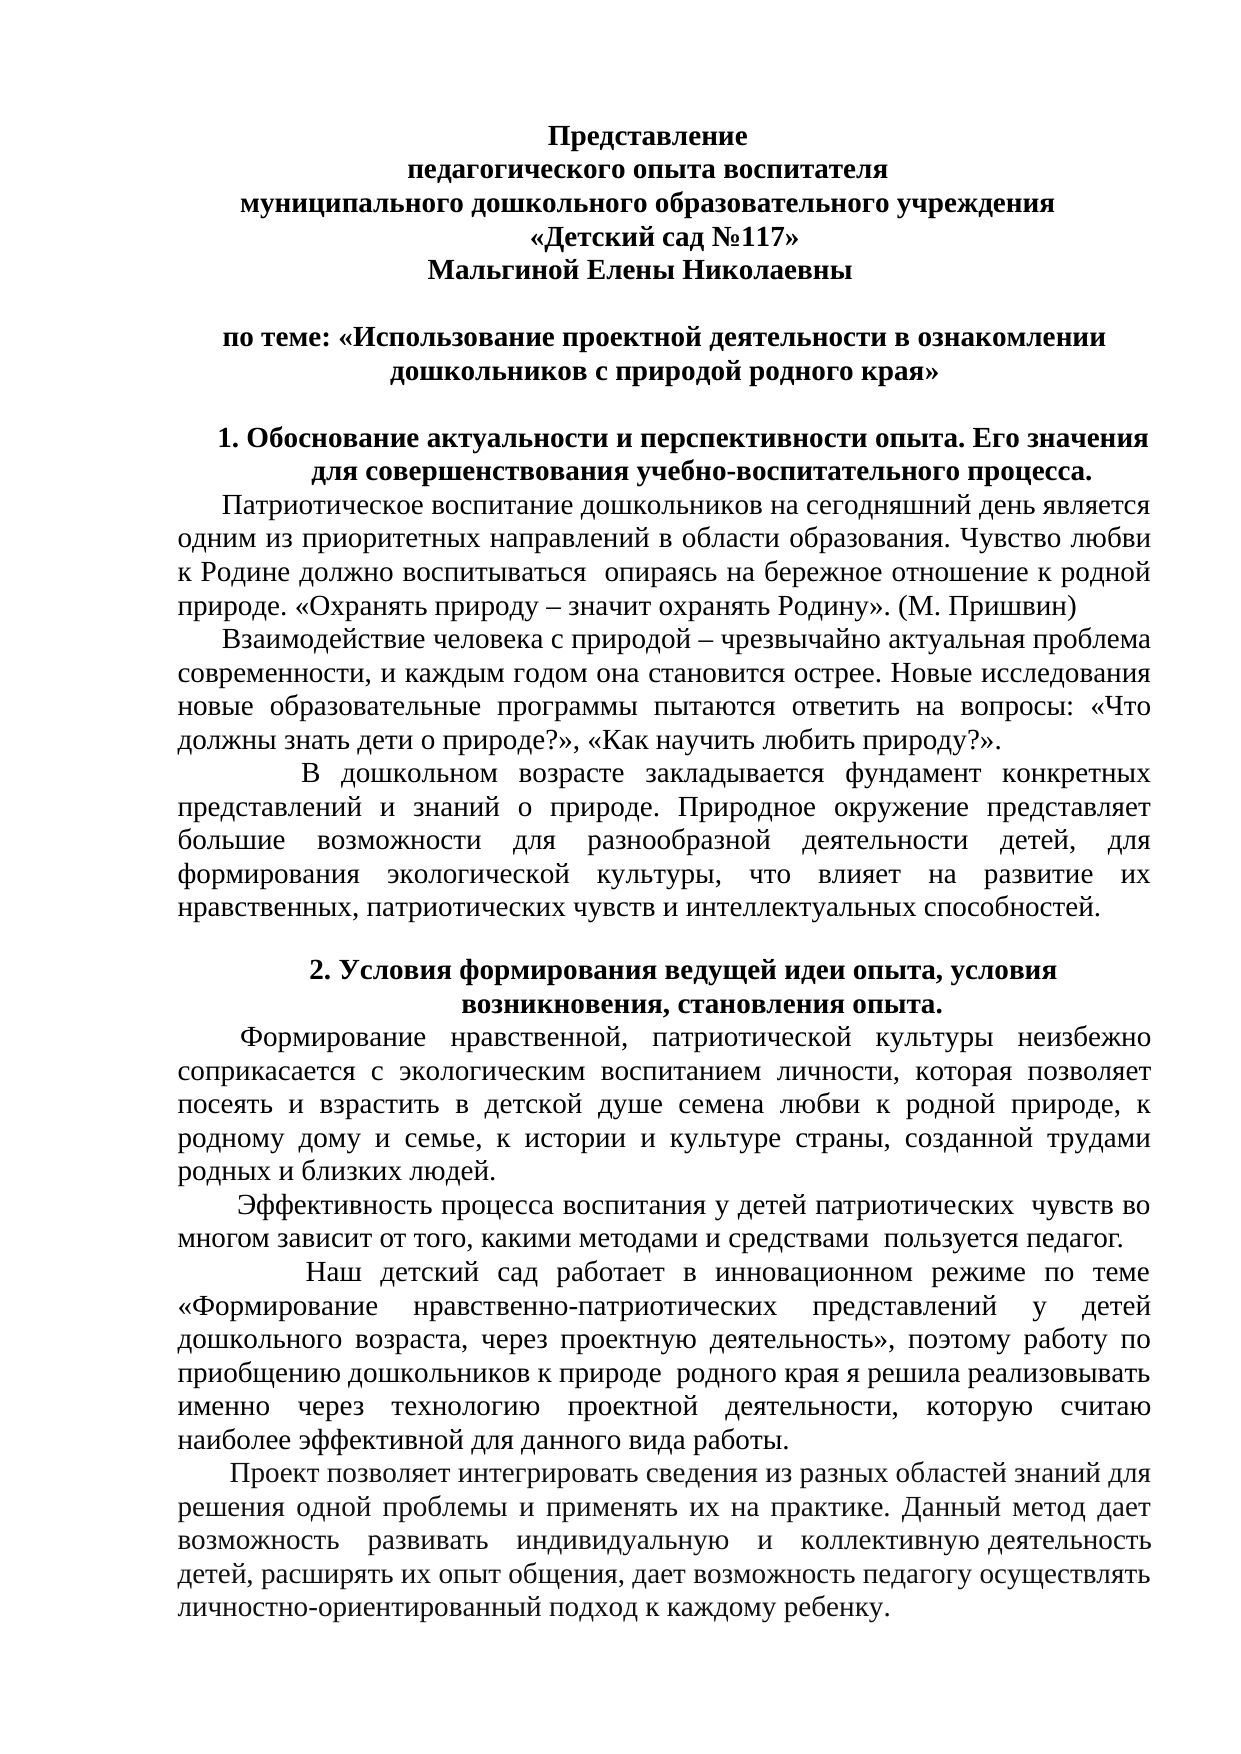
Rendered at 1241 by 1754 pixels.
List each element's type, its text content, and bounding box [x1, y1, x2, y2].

text Представление [177, 118, 1118, 152]
text Формирование нравственной, патриотической культуры неизбежно соприкасается с экологическим воспитанием личности, которая позволяет посеять и взрастить в детской душе семена любви к родной природе, к родному дому и семье, к истории и культуре страны, созданной трудами родных и близких людей. [177, 1019, 1152, 1187]
text по теме: «Использование проектной деятельности в ознакомлении дошкольников с природой родного края» [924, 319, 1152, 386]
text по теме: «Использование проектной деятельности в ознакомлении дошкольников с природой родного края» [177, 319, 390, 386]
text 1.​ Обоснование актуальности и перспективности опыта. Его значения для совершенствования учебно-воспитательного процесса. [215, 420, 1152, 487]
text 2.​ Условия формирования ведущей идеи опыта, условия возникновения, становления опыта. [215, 952, 1152, 1019]
text Проект позволяет интегрировать сведения из разных областей знаний для решения одной проблемы и применять их на практике. Данный метод дает возможность развивать индивидуальную и коллективную деятельность детей, расширять их опыт общения, дает возможность педагогу осуществлять личностно-ориентированный подход к каждому ребенку. [177, 1455, 1152, 1623]
text В дошкольном возрасте закладывается фундамент конкретных представлений и знаний о природе. Природное окружение представляет большие возможности для разнообразной деятельности детей, для формирования экологической культуры, что влияет на развитие их нравственных, патриотических чувств и интеллектуальных способностей. [177, 755, 1152, 923]
text Мальгиной Елены Николаевны [252, 252, 1152, 286]
text «Детский сад №117» [177, 219, 1152, 252]
text Эффективность процесса воспитания у детей патриотических чувств во многом зависит от того, какими методами и средствами пользуется педагог. [177, 1187, 1152, 1254]
text Взаимодействие человека с природой – чрезвычайно актуальная проблема современности, и каждым годом она становится острее. Новые исследования новые образовательные программы пытаются ответить на вопросы: «Что должны знать дети о природе?», «Как научить любить природу?». [177, 621, 1152, 755]
text педагогического опыта воспитателя [177, 152, 1118, 185]
text Наш детский сад работает в инновационном режиме по теме «Формирование нравственно-патриотических представлений у детей дошкольного возраста, через проектную деятельность», поэтому работу по приобщению дошкольников к природе родного края я решила реализовывать именно через технологию проектной деятельности, которую считаю наиболее эффективной для данного вида работы. [177, 1254, 1152, 1455]
text муниципального дошкольного образовательного учреждения [177, 185, 1118, 219]
text Патриотическое воспитание дошкольников на сегодняшний день является одним из приоритетных направлений в области образования. Чувство любви к Родине должно воспитываться опираясь на бережное отношение к родной природе. «Охранять природу – значит охранять Родину». (М. Пришвин) [177, 487, 1152, 621]
